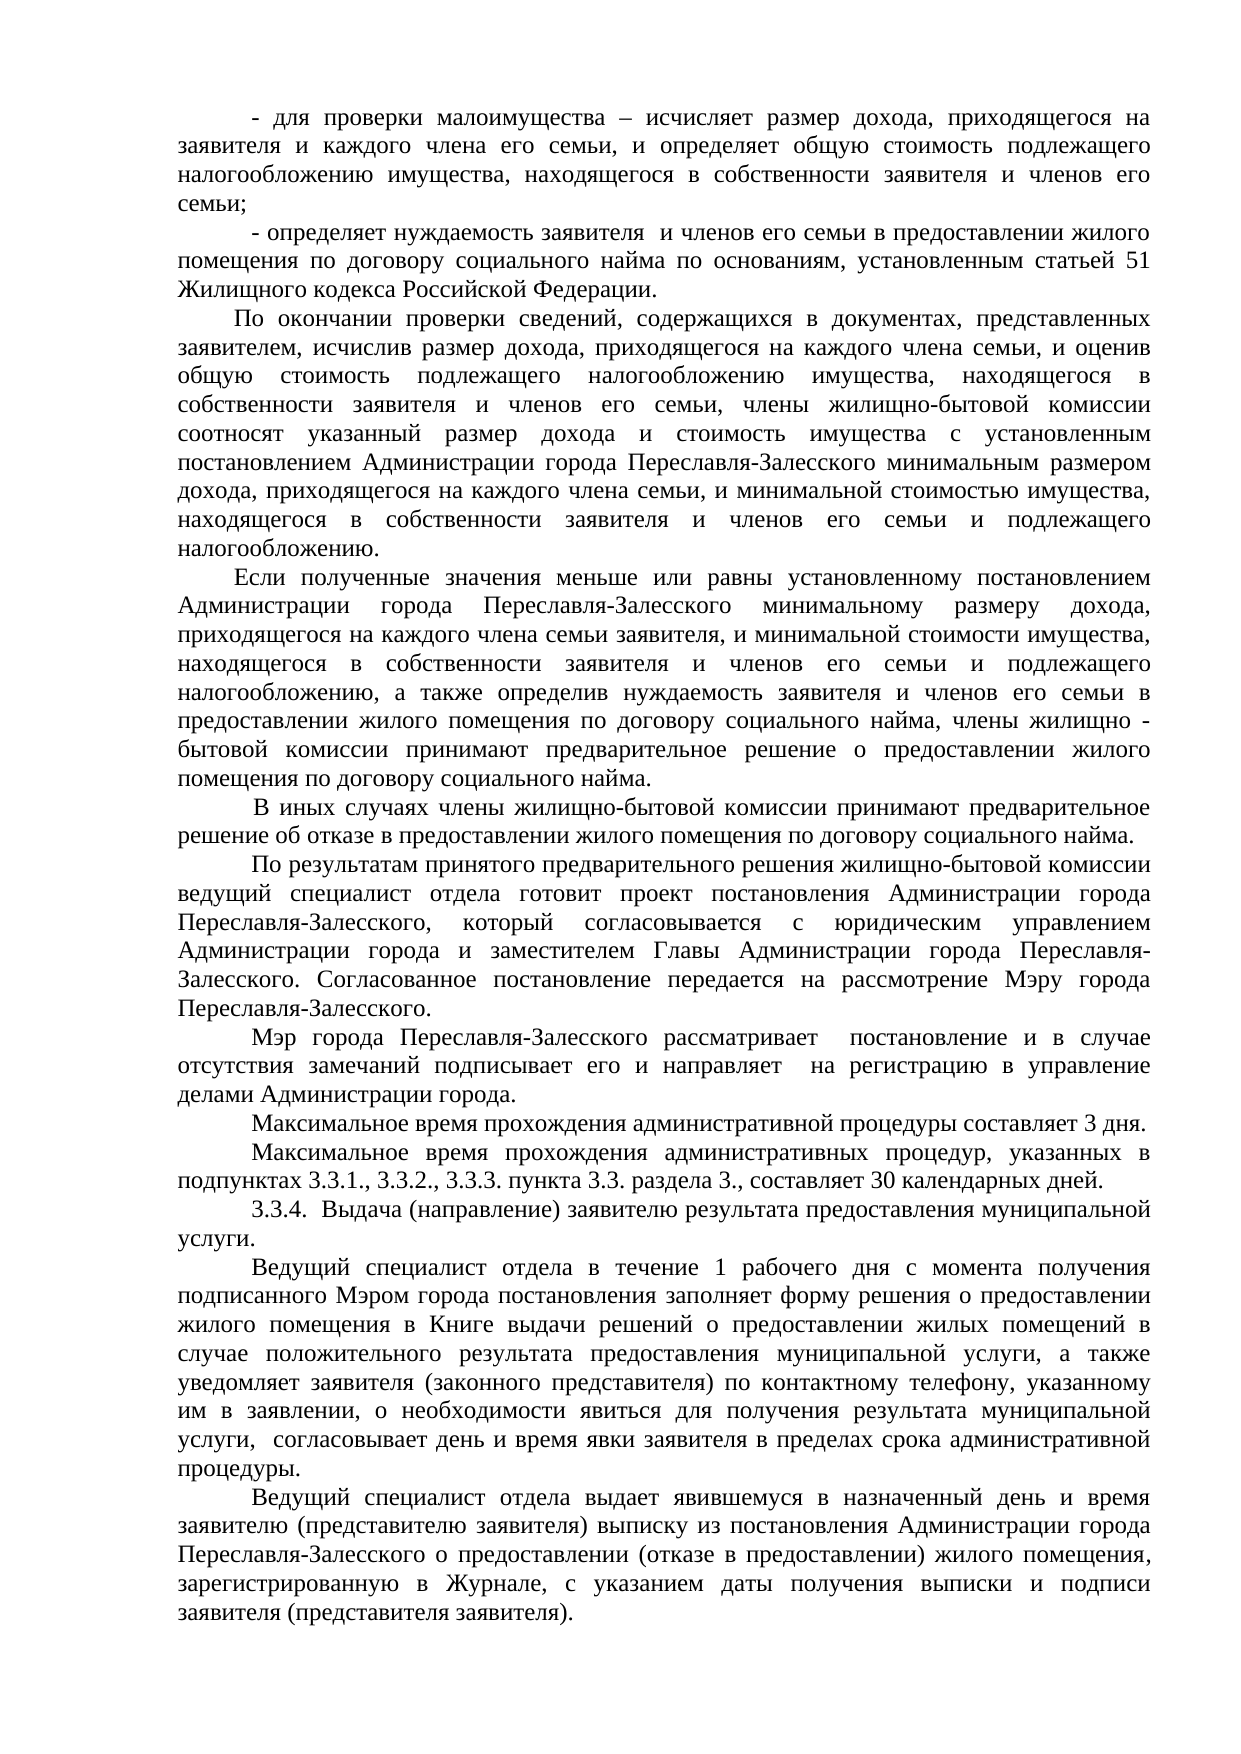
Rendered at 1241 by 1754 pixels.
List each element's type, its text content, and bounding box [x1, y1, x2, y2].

text Ведущий специалист отдела в течение 1 рабочего дня с момента получения подписанного Мэром города постановления заполняет форму решения о предоставлении жилого помещения в Книге выдачи решений о предоставлении жилых помещений в случае положительного результата предоставления муниципальной услуги, а также уведомляет заявителя (законного представителя) по контактному телефону, указанному им в заявлении, о необходимости явиться для получения результата муниципальной услуги, согласовывает день и время явки заявителя в пределах срока административной процедуры. [177, 1252, 1152, 1482]
text По результатам принятого предварительного решения жилищно-бытовой комиссии ведущий специалист отдела готовит проект постановления Администрации города Переславля-Залесского, который согласовывается с юридическим управлением Администрации города и заместителем Главы Администрации города Переславля-Залесского. Согласованное постановление передается на рассмотрение Мэру города Переславля-Залесского. [177, 849, 1152, 1022]
text Мэр города Переславля-Залесского рассматривает постановление и в случае отсутствия замечаний подписывает его и направляет на регистрацию в управление делами Администрации города. [177, 1022, 1152, 1108]
text В иных случаях члены жилищно-бытовой комиссии принимают предварительное решение об отказе в предоставлении жилого помещения по договору социального найма. [177, 792, 1152, 849]
text - определяет нуждаемость заявителя и членов его семьи в предоставлении жилого помещения по договору социального найма по основаниям, установленным статьей 51 Жилищного кодекса Российской Федерации. [177, 217, 1152, 303]
text Если полученные значения меньше или равны установленному постановлением Администрации города Переславля-Залесского минимальному размеру дохода, приходящегося на каждого члена семьи заявителя, и минимальной стоимости имущества, находящегося в собственности заявителя и членов его семьи и подлежащего налогообложению, а также определив нуждаемость заявителя и членов его семьи в предоставлении жилого помещения по договору социального найма, члены жилищно - бытовой комиссии принимают предварительное решение о предоставлении жилого помещения по договору социального найма. [177, 562, 1152, 792]
text Ведущий специалист отдела выдает явившемуся в назначенный день и время заявителю (представителю заявителя) выписку из постановления Администрации города Переславля-Залесского о предоставлении (отказе в предоставлении) жилого помещения, зарегистрированную в Журнале, с указанием даты получения выписки и подписи заявителя (представителя заявителя). [177, 1482, 1152, 1626]
text - для проверки малоимущества – исчисляет размер дохода, приходящегося на заявителя и каждого члена его семьи, и определяет общую стоимость подлежащего налогообложению имущества, находящегося в собственности заявителя и членов его семьи; [177, 102, 1152, 217]
text 3.3.4. Выдача (направление) заявителю результата предоставления муниципальной услуги. [177, 1194, 1152, 1252]
text Максимальное время прохождения административной процедуры составляет 3 дня. [177, 1108, 1152, 1137]
text Максимальное время прохождения административных процедур, указанных в подпунктах 3.3.1., 3.3.2., 3.3.3. пункта 3.3. раздела 3., составляет 30 календарных дней. [177, 1137, 1152, 1194]
text По окончании проверки сведений, содержащихся в документах, представленных заявителем, исчислив размер дохода, приходящегося на каждого члена семьи, и оценив общую стоимость подлежащего налогообложению имущества, находящегося в собственности заявителя и членов его семьи, члены жилищно-бытовой комиссии соотносят указанный размер дохода и стоимость имущества с установленным постановлением Администрации города Переславля-Залесского минимальным размером дохода, приходящегося на каждого члена семьи, и минимальной стоимостью имущества, находящегося в собственности заявителя и членов его семьи и подлежащего налогообложению. [177, 303, 1152, 562]
